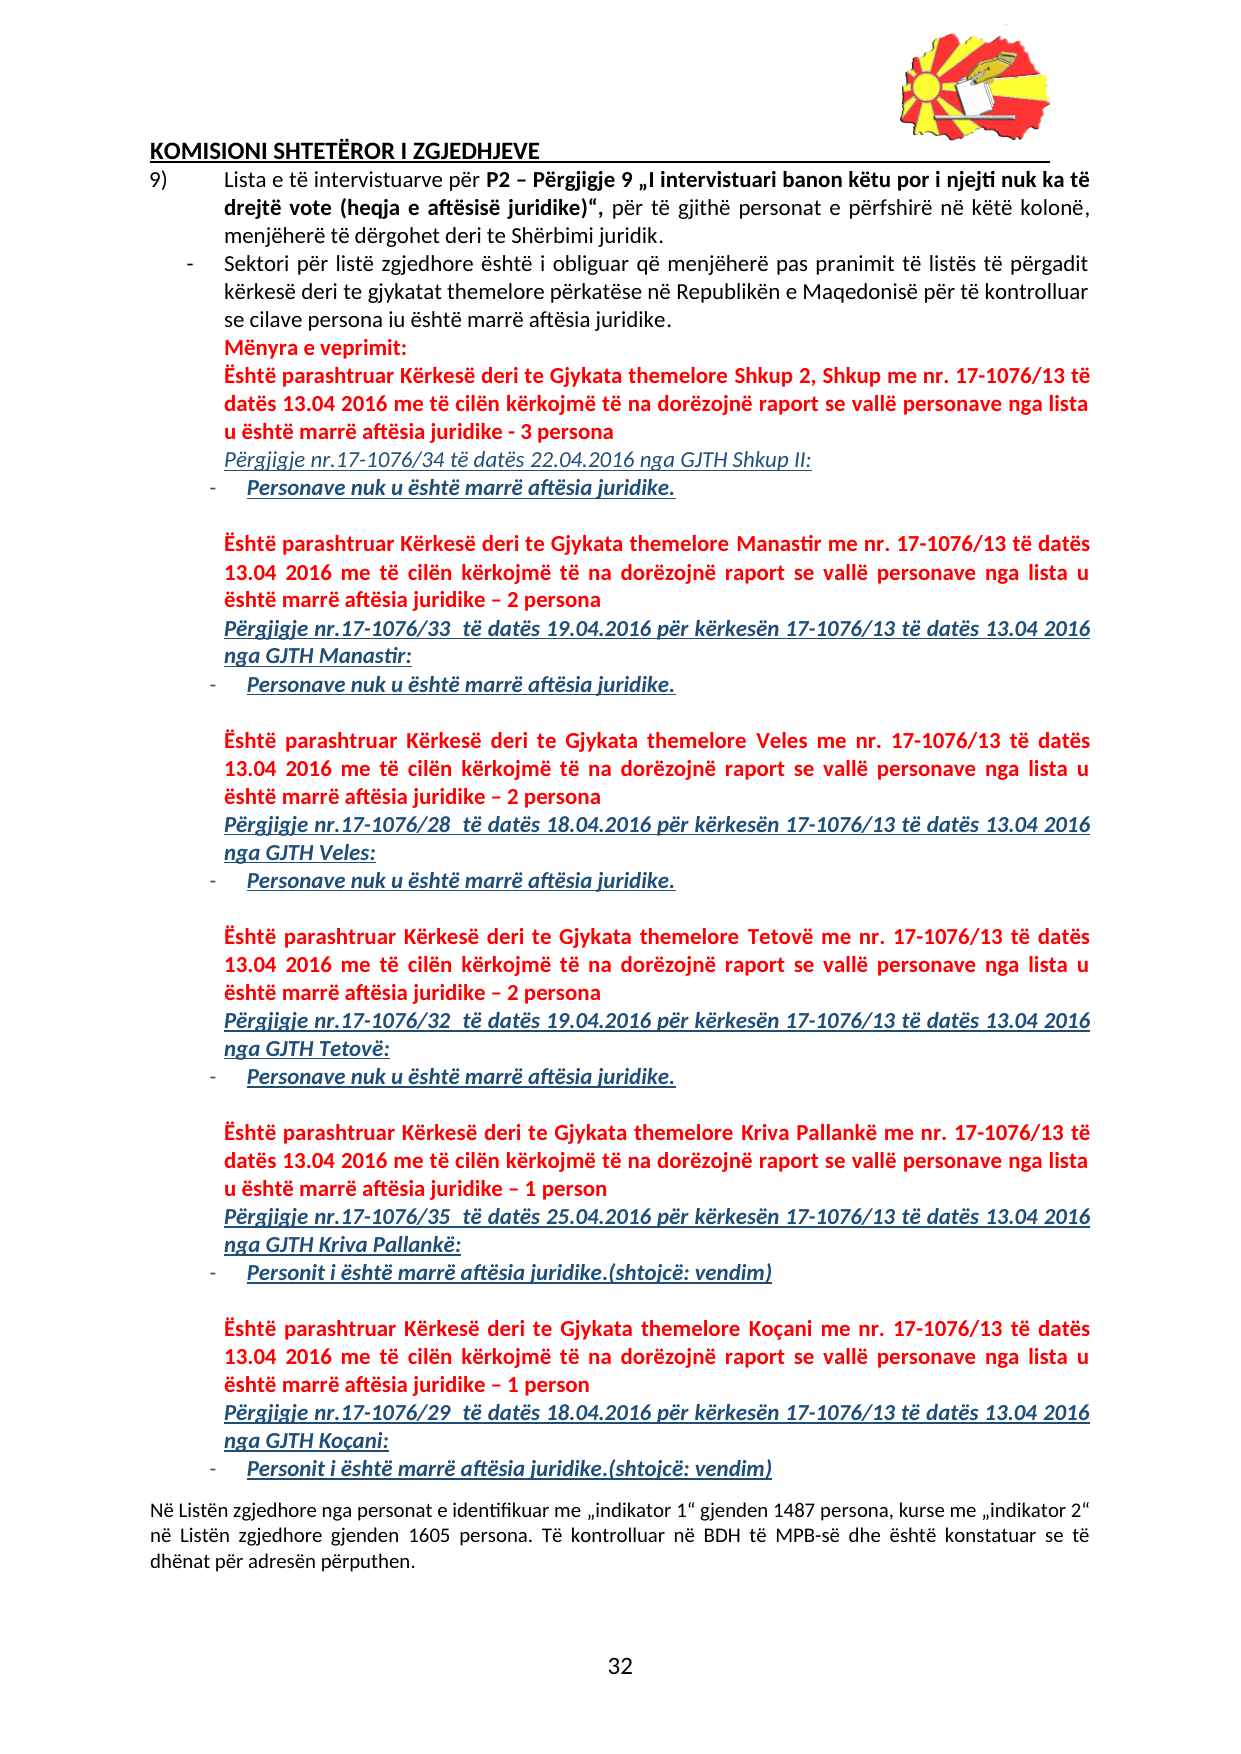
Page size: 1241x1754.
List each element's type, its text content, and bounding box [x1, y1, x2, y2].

text Është parashtruar Kërkesë deri te Gjykata themelore Koçani me nr. 17-1076/13 të datës 13.04 2016 me të cilën kërkojmë të na dorëzojnë raport se vallë personave nga lista u është marrë aftësia juridike – 1 person [224, 1314, 1090, 1398]
list Sektori për listë zgjedhore është i obliguar që menjëherë pas pranimit të listës të përgadit kërkesë deri te gjykatat themelore përkatëse në Republikën e Maqedonisë për të kontrolluar se cilave persona iu është marrë aftësia juridike. [186, 249, 1090, 333]
text Përgjigje nr.17-1076/29 të datës 18.04.2016 për kërkesën 17-1076/13 të datës 13.04 2016 nga GJTH Koçani: [224, 1424, 1090, 1454]
text Është parashtruar Kërkesë deri te Gjykata themelore Kriva Pallankë me nr. 17-1076/13 të datës 13.04 2016 me të cilën kërkojmë të na dorëzojnë raport se vallë personave nga lista u është marrë aftësia juridike – 1 person [224, 1118, 1090, 1202]
text Përgjigje nr.17-1076/33 të datës 19.04.2016 për kërkesën 17-1076/13 të datës 13.04 2016 nga GJTH Manastir: [224, 639, 1090, 670]
list Lista e të intervistuarve për P2 – Përgjigje 9 „I intervistuari banon këtu por i njejti nuk ka të drejtë vote (heqja e aftësisë juridike)“, për të gjithë personat e përfshirë në këtë kolonë, menjëherë të dërgohet deri te Shërbimi juridik. [149, 165, 1090, 249]
text Është parashtruar Kërkesë deri te Gjykata themelore Manastir me nr. 17-1076/13 të datës 13.04 2016 me të cilën kërkojmë të na dorëzojnë raport se vallë personave nga lista u është marrë aftësia juridike – 2 persona [224, 529, 1090, 614]
list Personit i është marrë aftësia juridike.(shtojcë: vendim) [209, 1454, 1090, 1482]
text Është parashtruar Kërkesë deri te Gjykata themelore Shkup 2, Shkup me nr. 17-1076/13 të datës 13.04 2016 me të cilën kërkojmë të na dorëzojnë raport se vallë personave nga lista u është marrë aftësia juridike - 3 persona [224, 361, 1090, 446]
text Përgjigje nr.17-1076/35 të datës 25.04.2016 për kërkesën 17-1076/13 të datës 13.04 2016 nga GJTH Kriva Pallankë: [224, 1202, 1090, 1226]
list Personave nuk u është marrë aftësia juridike. [209, 670, 1090, 698]
text Përgjigje nr.17-1076/32 të datës 19.04.2016 për kërkesën 17-1076/13 të datës 13.04 2016 nga GJTH Tetovë: [224, 1006, 1090, 1030]
text Përgjigje nr.17-1076/35 të datës 25.04.2016 për kërkesën 17-1076/13 të datës 13.04 2016 nga GJTH Kriva Pallankë: [224, 1228, 1090, 1258]
text Përgjigje nr.17-1076/28 të datës 18.04.2016 për kërkesën 17-1076/13 të datës 13.04 2016 nga GJTH Veles: [224, 835, 1090, 866]
list Personave nuk u është marrë aftësia juridike. [209, 473, 1090, 502]
text Është parashtruar Kërkesë deri te Gjykata themelore Tetovë me nr. 17-1076/13 të datës 13.04 2016 me të cilën kërkojmë të na dorëzojnë raport se vallë personave nga lista u është marrë aftësia juridike – 2 persona [224, 922, 1090, 1006]
text Mënyra e veprimit: [224, 333, 1090, 361]
list Personave nuk u është marrë aftësia juridike. [209, 1062, 1090, 1090]
text Përgjigje nr.17-1076/33 të datës 19.04.2016 për kërkesën 17-1076/13 të datës 13.04 2016 nga GJTH Manastir: [224, 614, 1090, 638]
text Përgjigje nr.17-1076/32 të datës 19.04.2016 për kërkesën 17-1076/13 të datës 13.04 2016 nga GJTH Tetovë: [224, 1032, 1090, 1062]
picture [900, 24, 1050, 151]
list Personave nuk u është marrë aftësia juridike. [209, 866, 1090, 894]
list Personit i është marrë aftësia juridike.(shtojcë: vendim) [209, 1258, 1090, 1286]
text Përgjigje nr.17-1076/28 të datës 18.04.2016 për kërkesën 17-1076/13 të datës 13.04 2016 nga GJTH Veles: [224, 810, 1090, 834]
text Përgjigje nr.17-1076/29 të datës 18.04.2016 për kërkesën 17-1076/13 të datës 13.04 2016 nga GJTH Koçani: [224, 1398, 1090, 1422]
text Përgjigje nr.17-1076/34 të datës 22.04.2016 nga GJTH Shkup II: [224, 446, 1090, 473]
text Është parashtruar Kërkesë deri te Gjykata themelore Veles me nr. 17-1076/13 të datës 13.04 2016 me të cilën kërkojmë të na dorëzojnë raport se vallë personave nga lista u është marrë aftësia juridike – 2 persona [224, 726, 1090, 810]
